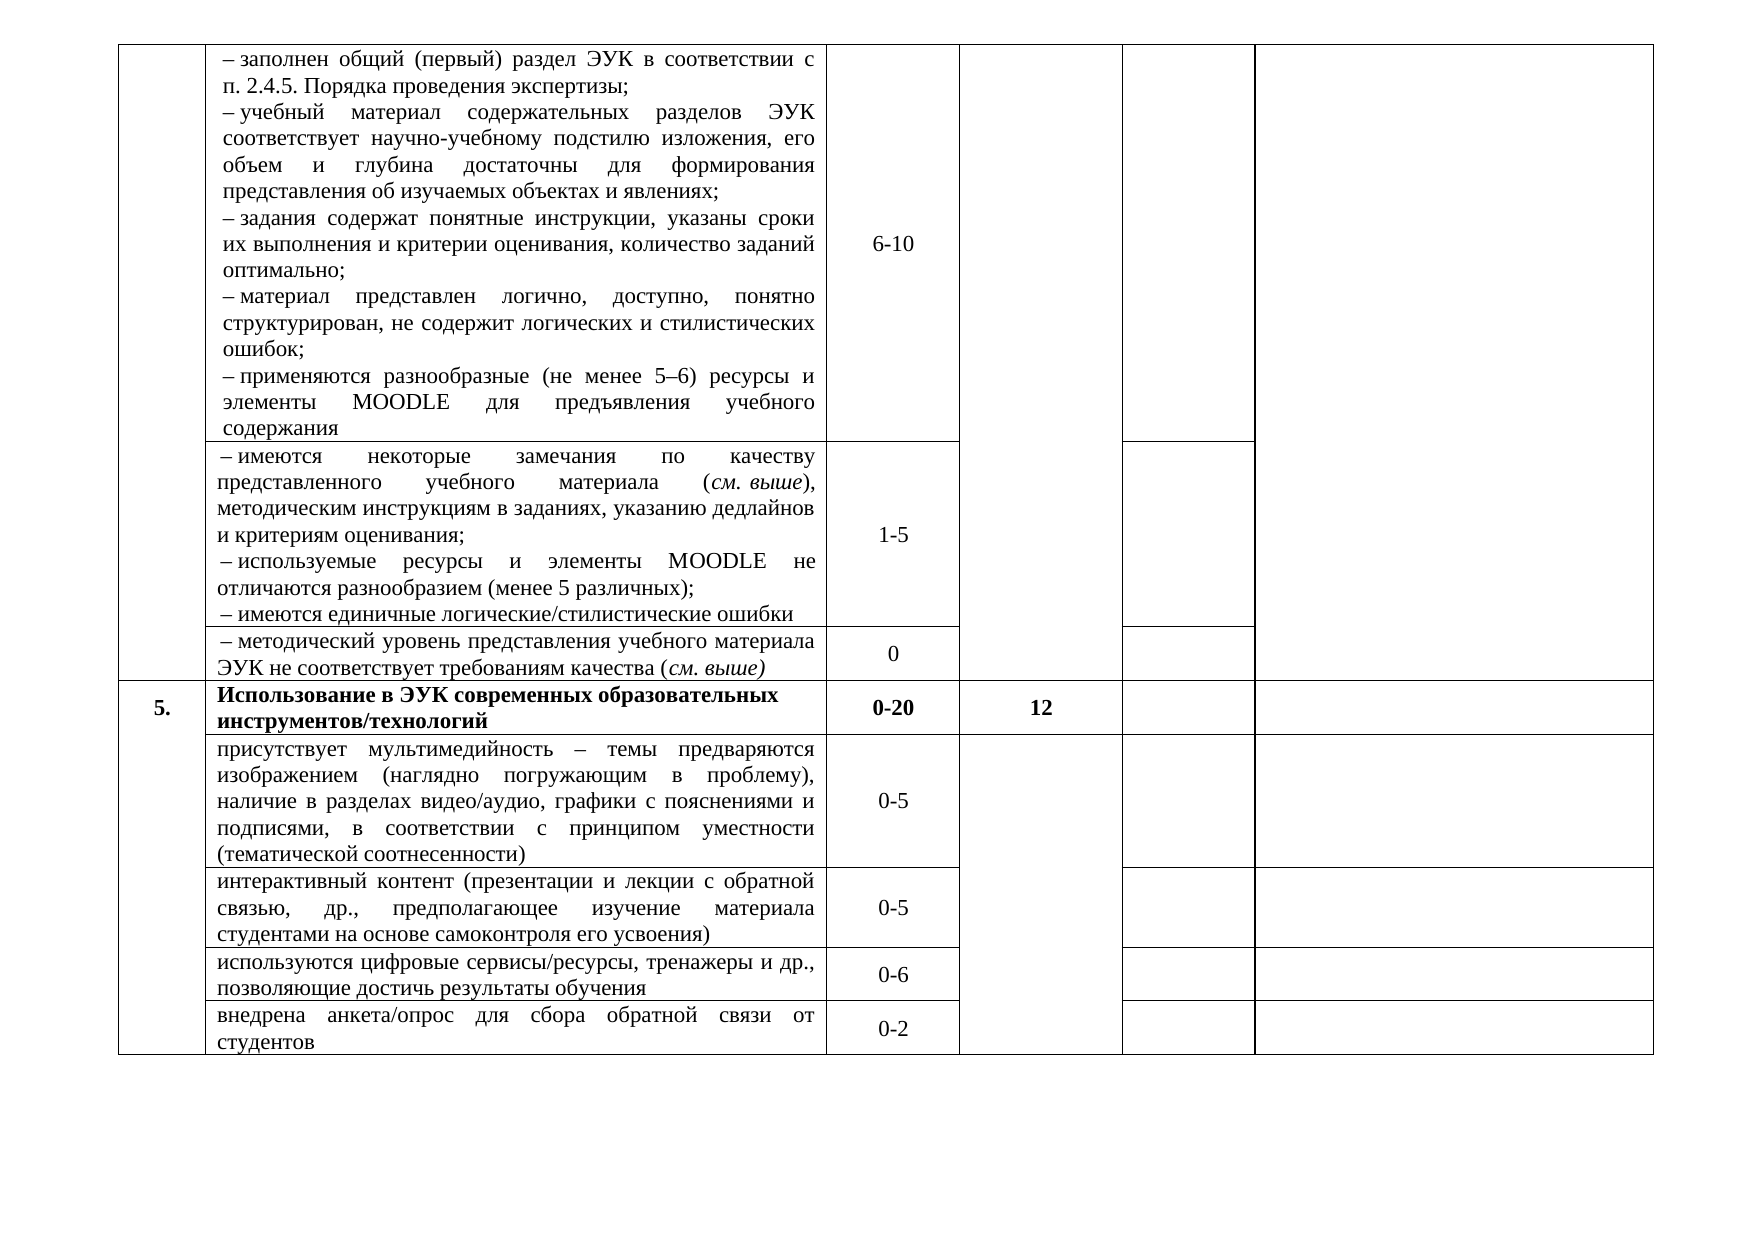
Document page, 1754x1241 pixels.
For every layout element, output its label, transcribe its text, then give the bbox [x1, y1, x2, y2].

table_cell 0-5 [827, 735, 959, 867]
table_cell используются цифровые сервисы/ресурсы, тренажеры и др., позволяющие достичь результаты обучения [206, 948, 826, 1000]
table_cell 0-5 [827, 868, 959, 947]
table_cell [1256, 45, 1653, 680]
table_cell 0-2 [827, 1001, 959, 1054]
table_cell [119, 45, 205, 680]
table_cell [1123, 868, 1254, 947]
table_cell [1256, 868, 1653, 947]
table_cell [1256, 1001, 1653, 1054]
table_cell [1256, 681, 1653, 734]
table_cell [1123, 1001, 1254, 1054]
table_cell [1256, 948, 1653, 1000]
table_cell [1123, 45, 1254, 441]
table_cell [1123, 627, 1254, 680]
table_cell интерактивный контент (презентации и лекции с обратной связью, др., предполагающее изучение материала студентами на основе самоконтроля его усвоения) [206, 868, 826, 947]
table_cell [1123, 442, 1254, 626]
table_cell – заполнен общий (первый) раздел ЭУК в соответствии с п. 2.4.5. Порядка проведения экспертизы; – учебный материал содержательных разделов ЭУК соответствует научно-учебному подстилю изложения, его объем и глубина достаточны для формирования представления об изучаемых объектах и явлениях; – задания содержат понятные инструкции, указаны сроки их выполнения и критерии оценивания, количество заданий оптимально; – материал представлен логично, доступно, понятно структурирован, не содержит логических и стилистических ошибок; – применяются разнообразные (не менее 5–6) ресурсы и элементы MOODLE для предъявления учебного содержания [206, 45, 826, 441]
table_cell [1123, 681, 1254, 734]
table_cell 6-10 [827, 45, 959, 441]
table_cell [1123, 948, 1254, 1000]
table_cell – методический уровень представления учебного материала ЭУК не соответствует требованиям качества (см. выше) [206, 627, 826, 680]
table_cell 0 [827, 627, 959, 680]
table_cell внедрена анкета/опрос для сбора обратной связи от студентов [206, 1001, 826, 1054]
table_cell [119, 734, 205, 1054]
table_cell 12 [960, 681, 1122, 734]
table_cell [960, 45, 1122, 680]
table_cell 5. [119, 681, 205, 734]
table_cell 0-20 [827, 681, 959, 734]
table_cell 0-6 [827, 948, 959, 1000]
table_cell 1-5 [827, 442, 959, 626]
table_cell [1256, 735, 1653, 867]
table_cell присутствует мультимедийность – темы предваряются изображением (наглядно погружающим в проблему), наличие в разделах видео/аудио, графики с пояснениями и подписями, в соответствии с принципом уместности (тематической соотнесенности) [206, 735, 826, 867]
table_cell [1123, 735, 1254, 867]
table_cell [960, 735, 1122, 1054]
table_cell Использование в ЭУК современных образовательных инструментов/технологий [206, 681, 826, 734]
table_cell – имеются некоторые замечания по качеству представленного учебного материала (см. выше), методическим инструкциям в заданиях, указанию дедлайнов и критериям оценивания; – используемые ресурсы и элементы MOODLE не отличаются разнообразием (менее 5 различных); – имеются единичные логические/стилистические ошибки [206, 442, 826, 626]
